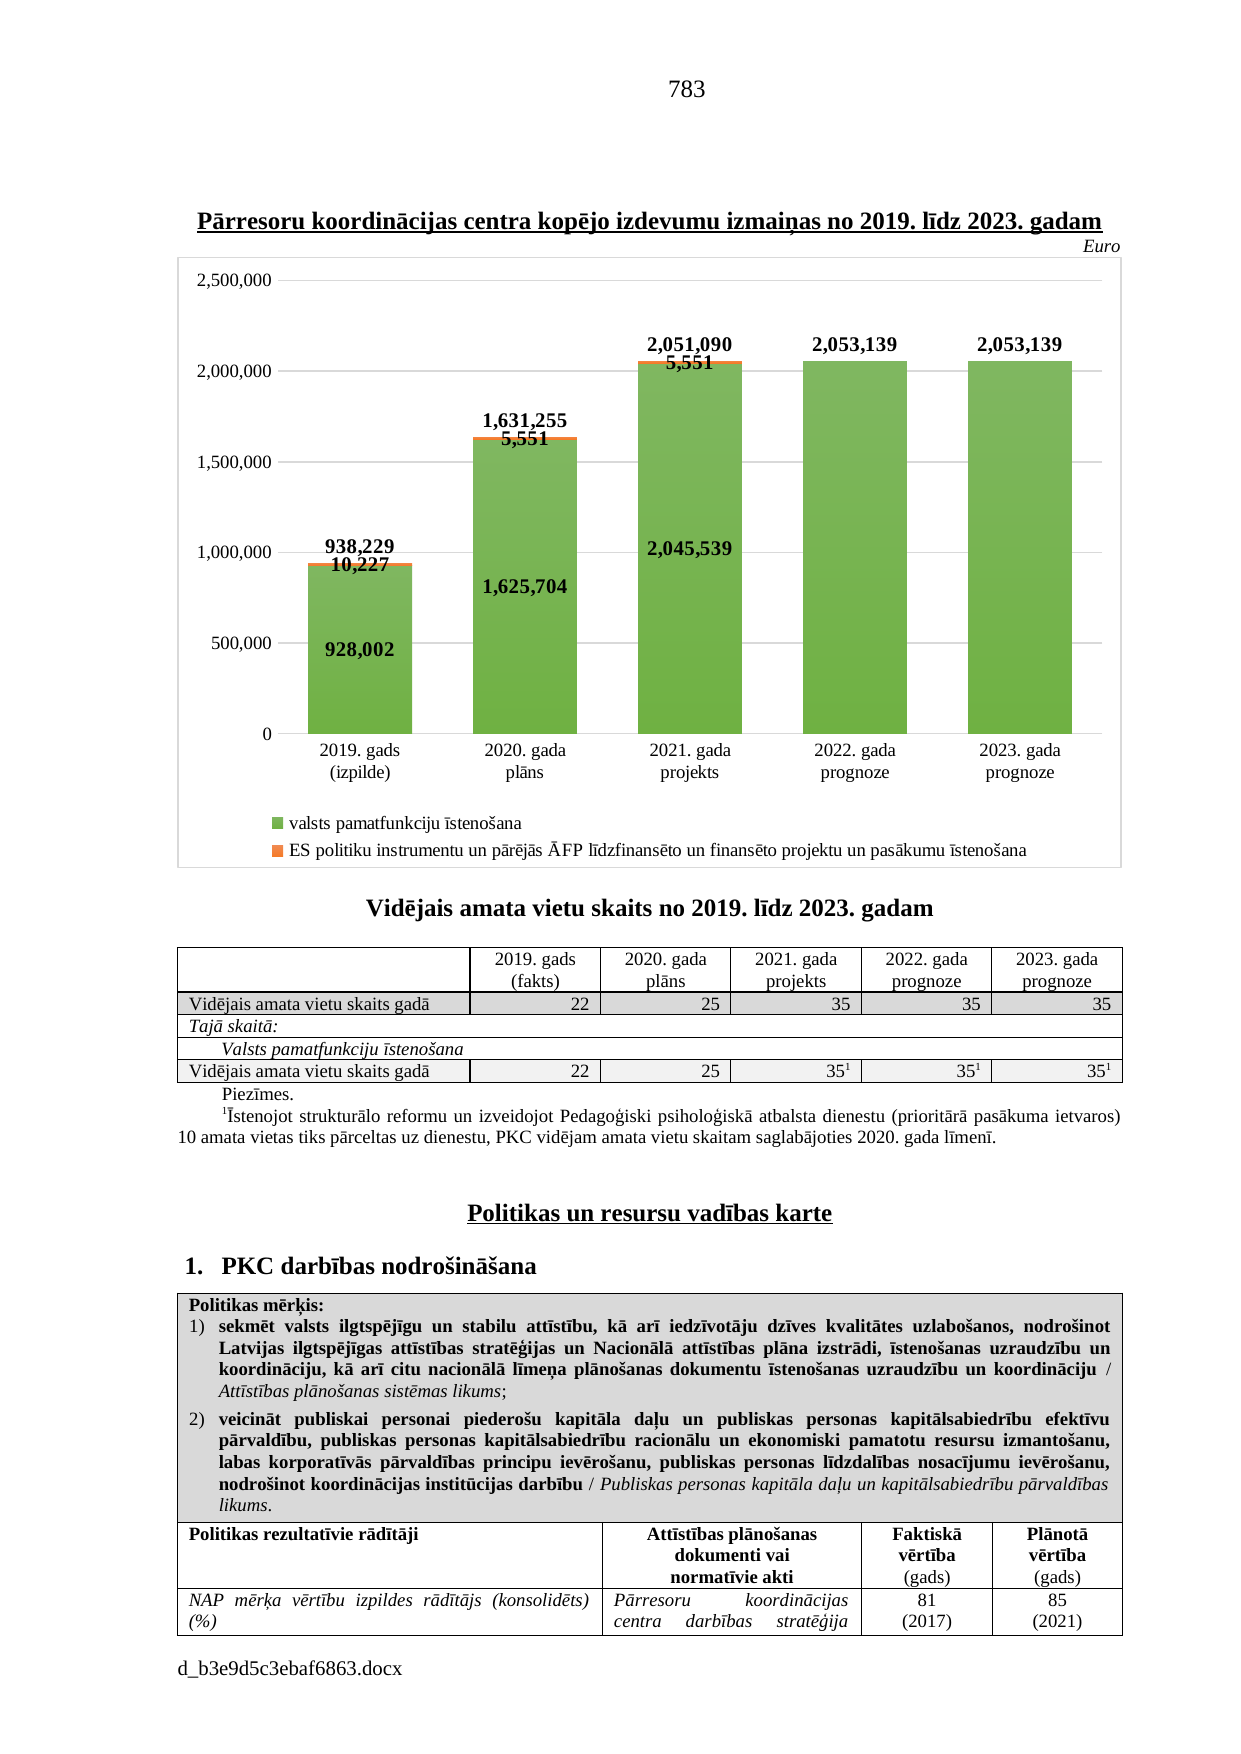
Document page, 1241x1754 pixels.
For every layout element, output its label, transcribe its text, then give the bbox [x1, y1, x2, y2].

text Politikas un resursu vadības karte [177, 1198, 1122, 1226]
table_cell 85 (2021) [993, 1589, 1122, 1635]
table_header 2023. gada prognoze [992, 948, 1122, 991]
table_cell Valsts pamatfunkciju īstenošana [178, 1038, 1122, 1059]
table_cell 351 [862, 1060, 991, 1082]
table_cell 35 [731, 993, 861, 1014]
table_cell 81 (2017) [862, 1589, 992, 1635]
table_header 2020. gada plāns [601, 948, 730, 991]
text Vidējais amata vietu skaits no 2019. līdz 2023. gadam [177, 893, 1122, 922]
table_cell 351 [731, 1060, 861, 1082]
table_header 2019. gads (fakts) [471, 948, 600, 991]
table_header Politikas mērķis: sekmēt valsts ilgtspējīgu un stabilu attīstību, kā arī iedzīvotāju dzīves kvalitātes uzlabošanos, nodrošinot Latvijas ilgtspējīgas attīstības stratēģijas un Nacionālā attīstības plāna izstrādi, īstenošanas uzraudzību un koordināciju, kā arī citu nacionālā līmeņa plānošanas dokumentu īstenošanas uzraudzību un koordināciju / Attīstības plānošanas sistēmas likums; veicināt publiskai personai piederošu kapitāla daļu un publiskas personas kapitālsabiedrību efektīvu pārvaldību, publiskas personas kapitālsabiedrību racionālu un ekonomiski pamatotu resursu izmantošanu, labas korporatīvās pārvaldības principu ievērošanu, publiskas personas līdzdalības nosacījumu ievērošanu, nodrošinot koordinācijas institūcijas darbību / Publiskas personas kapitāla daļu un kapitālsabiedrību pārvaldības likums. [178, 1294, 1122, 1522]
table_cell Plānotā vērtība (gads) [993, 1523, 1122, 1587]
text Piezīmes. [177, 1083, 1122, 1104]
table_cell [178, 1589, 602, 1635]
table_cell Vidējais amata vietu skaits gadā [178, 1060, 469, 1082]
list PKC darbības nodrošināšana [184, 1251, 1122, 1280]
table_header 2022. gada prognoze [862, 948, 991, 991]
table_header 2021. gada projekts [731, 948, 861, 991]
table_cell Tajā skaitā: [178, 1015, 1122, 1037]
table_cell 25 [601, 993, 730, 1014]
table_cell 35 [862, 993, 991, 1014]
text Pārresoru koordinācijas centra kopējo izdevumu izmaiņas no 2019. līdz 2023. gadam [177, 206, 1122, 235]
table_cell Attīstības plānošanas dokumenti vai normatīvie akti [603, 1523, 861, 1587]
table_cell Faktiskā vērtība (gads) [862, 1523, 992, 1587]
text Euro [177, 235, 1122, 257]
table_cell Politikas rezultatīvie rādītāji [178, 1523, 602, 1587]
table_cell 22 [471, 993, 600, 1014]
table_cell 35 [992, 993, 1122, 1014]
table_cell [603, 1589, 861, 1635]
table_cell Vidējais amata vietu skaits gadā [178, 993, 469, 1014]
table_header [178, 948, 469, 991]
table_cell 22 [471, 1060, 600, 1082]
table_cell 351 [992, 1060, 1122, 1082]
table_cell 25 [601, 1060, 730, 1082]
text 1Īstenojot strukturālo reformu un izveidojot Pedagoģiski psiholoģiskā atbalsta dienestu (prioritārā pasākuma ietvaros) 10 amata vietas tiks pārceltas uz dienestu, PKC vidējam amata vietu skaitam saglabājoties 2020. gada līmenī. [177, 1104, 1122, 1148]
